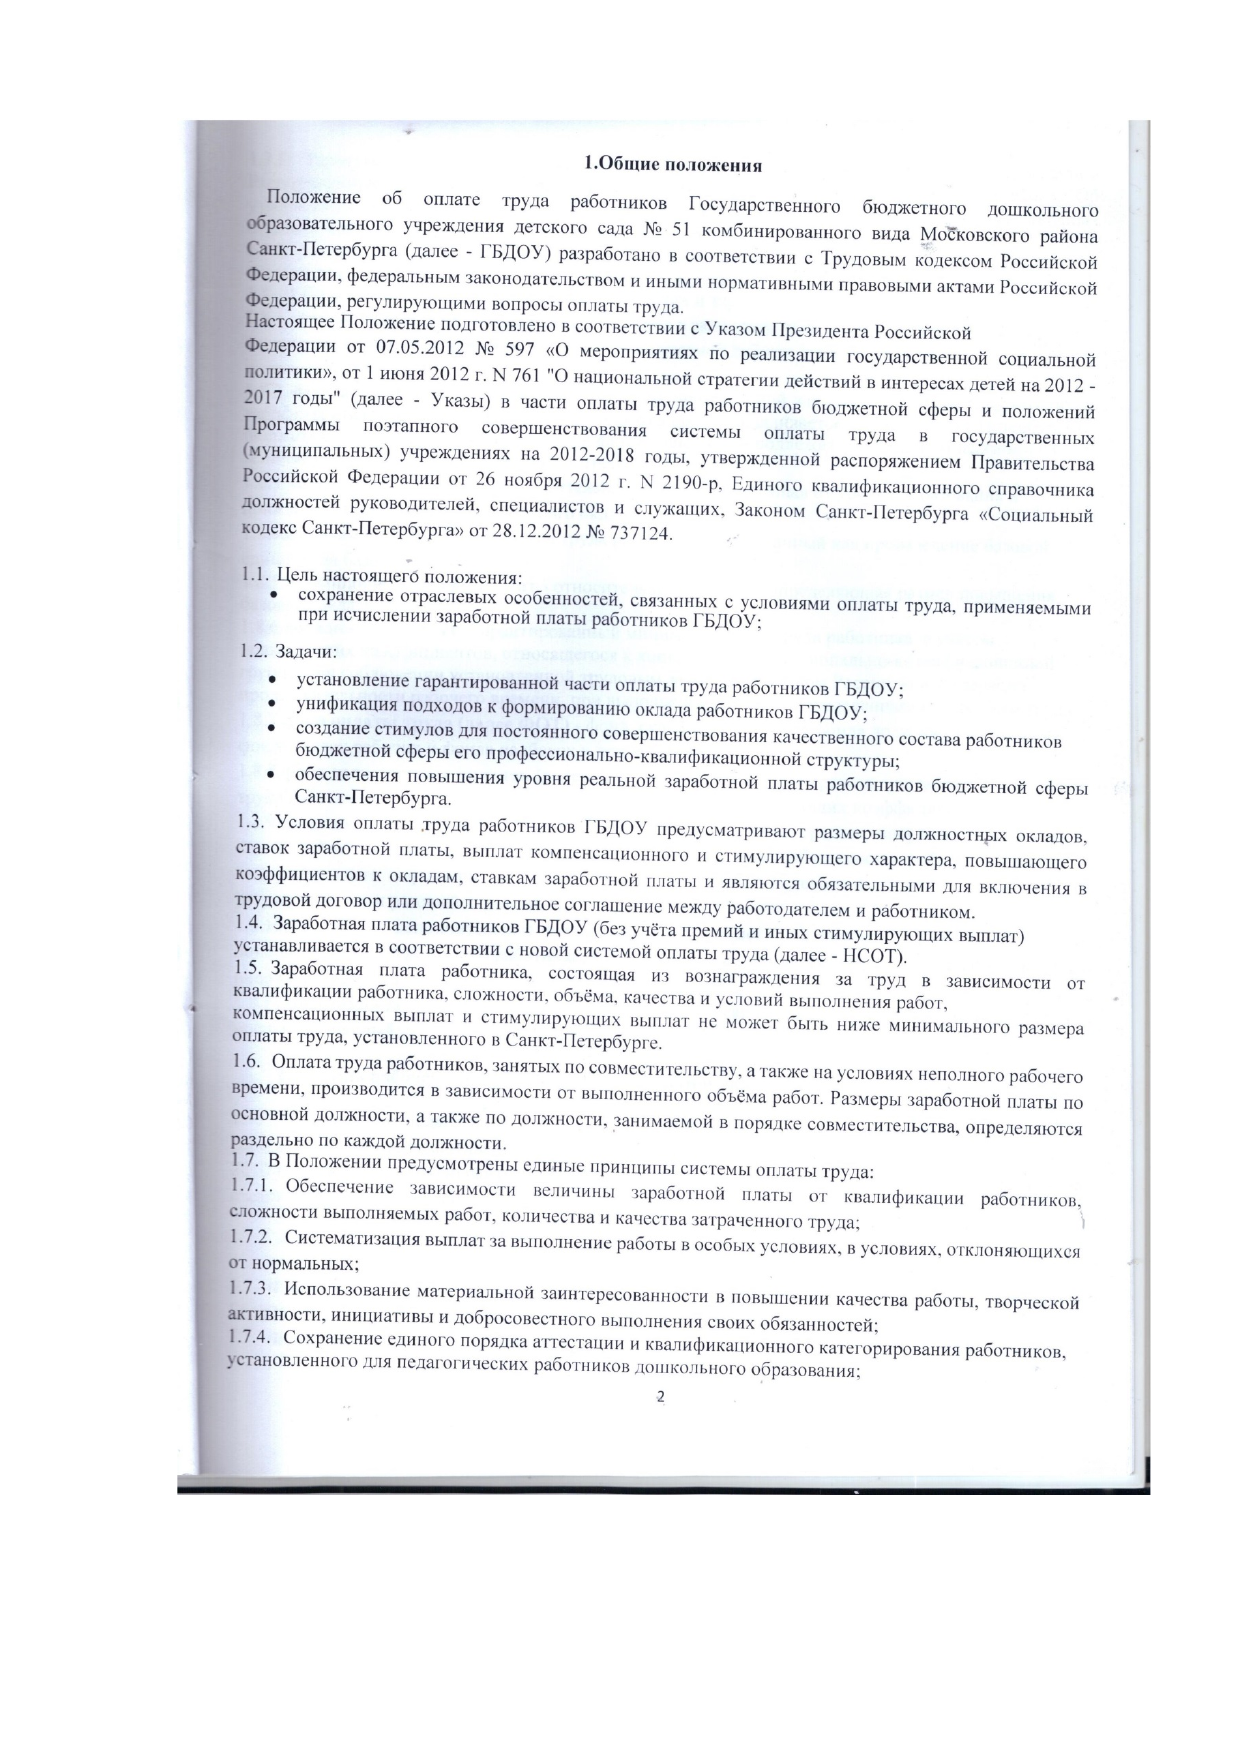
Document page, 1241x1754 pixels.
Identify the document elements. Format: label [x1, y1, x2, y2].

picture [177, 118, 1151, 1495]
